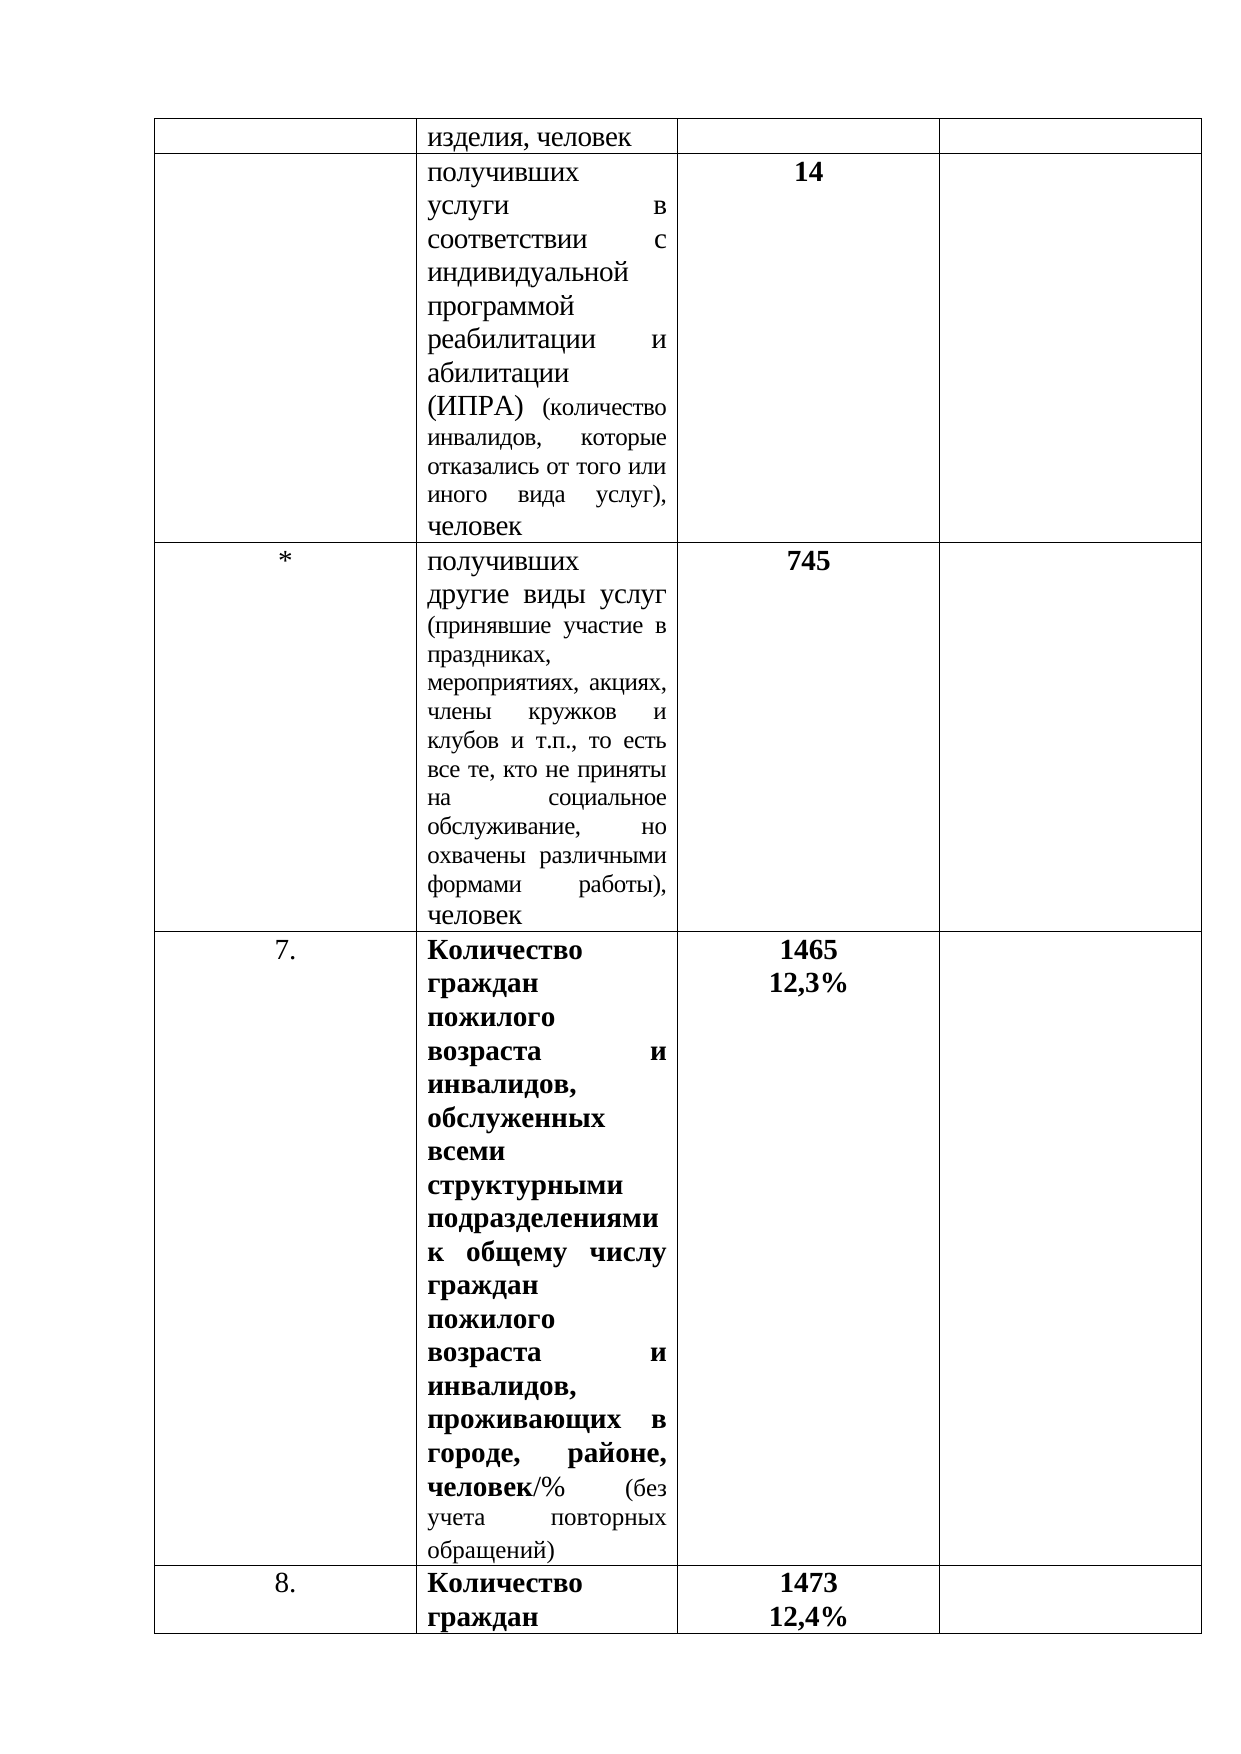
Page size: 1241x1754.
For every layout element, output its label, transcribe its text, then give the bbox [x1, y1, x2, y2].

table_cell 3 [678, 119, 939, 153]
table_cell 8. [155, 1566, 416, 1633]
table_cell [940, 543, 1201, 931]
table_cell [417, 1566, 677, 1633]
table_cell 7. [155, 932, 416, 1564]
table_cell получивших услуги в соответствии с индивидуальной программой реабилитации и абилитации (ИПРА) (количество инвалидов, которые отказались от того или иного вида услуг), человек [417, 154, 677, 542]
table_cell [417, 119, 677, 153]
table_cell [155, 119, 416, 153]
table_cell 14 [678, 154, 939, 542]
table_cell [940, 1566, 1201, 1633]
table_cell * [155, 543, 416, 931]
table_cell [940, 119, 1201, 153]
table_cell [940, 932, 1201, 1564]
table_cell [155, 154, 416, 542]
table_cell 1473 12,4% [678, 1566, 939, 1633]
table_cell получивших другие виды услуг (принявшие участие в праздниках, мероприятиях, акциях, члены кружков и клубов и т.п., то есть все те, кто не приняты на социальное обслуживание, но охвачены различными формами работы), человек [417, 543, 677, 931]
table_cell 1465 12,3% [678, 932, 939, 1564]
table_cell [940, 154, 1201, 542]
table_cell 745 [678, 543, 939, 931]
table_cell Количество граждан пожилого возраста и инвалидов, обслуженных всеми структурными подразделениями к общему числу граждан пожилого возраста и инвалидов, проживающих в городе, районе, человек/% (без учета повторных обращений) [417, 932, 677, 1564]
